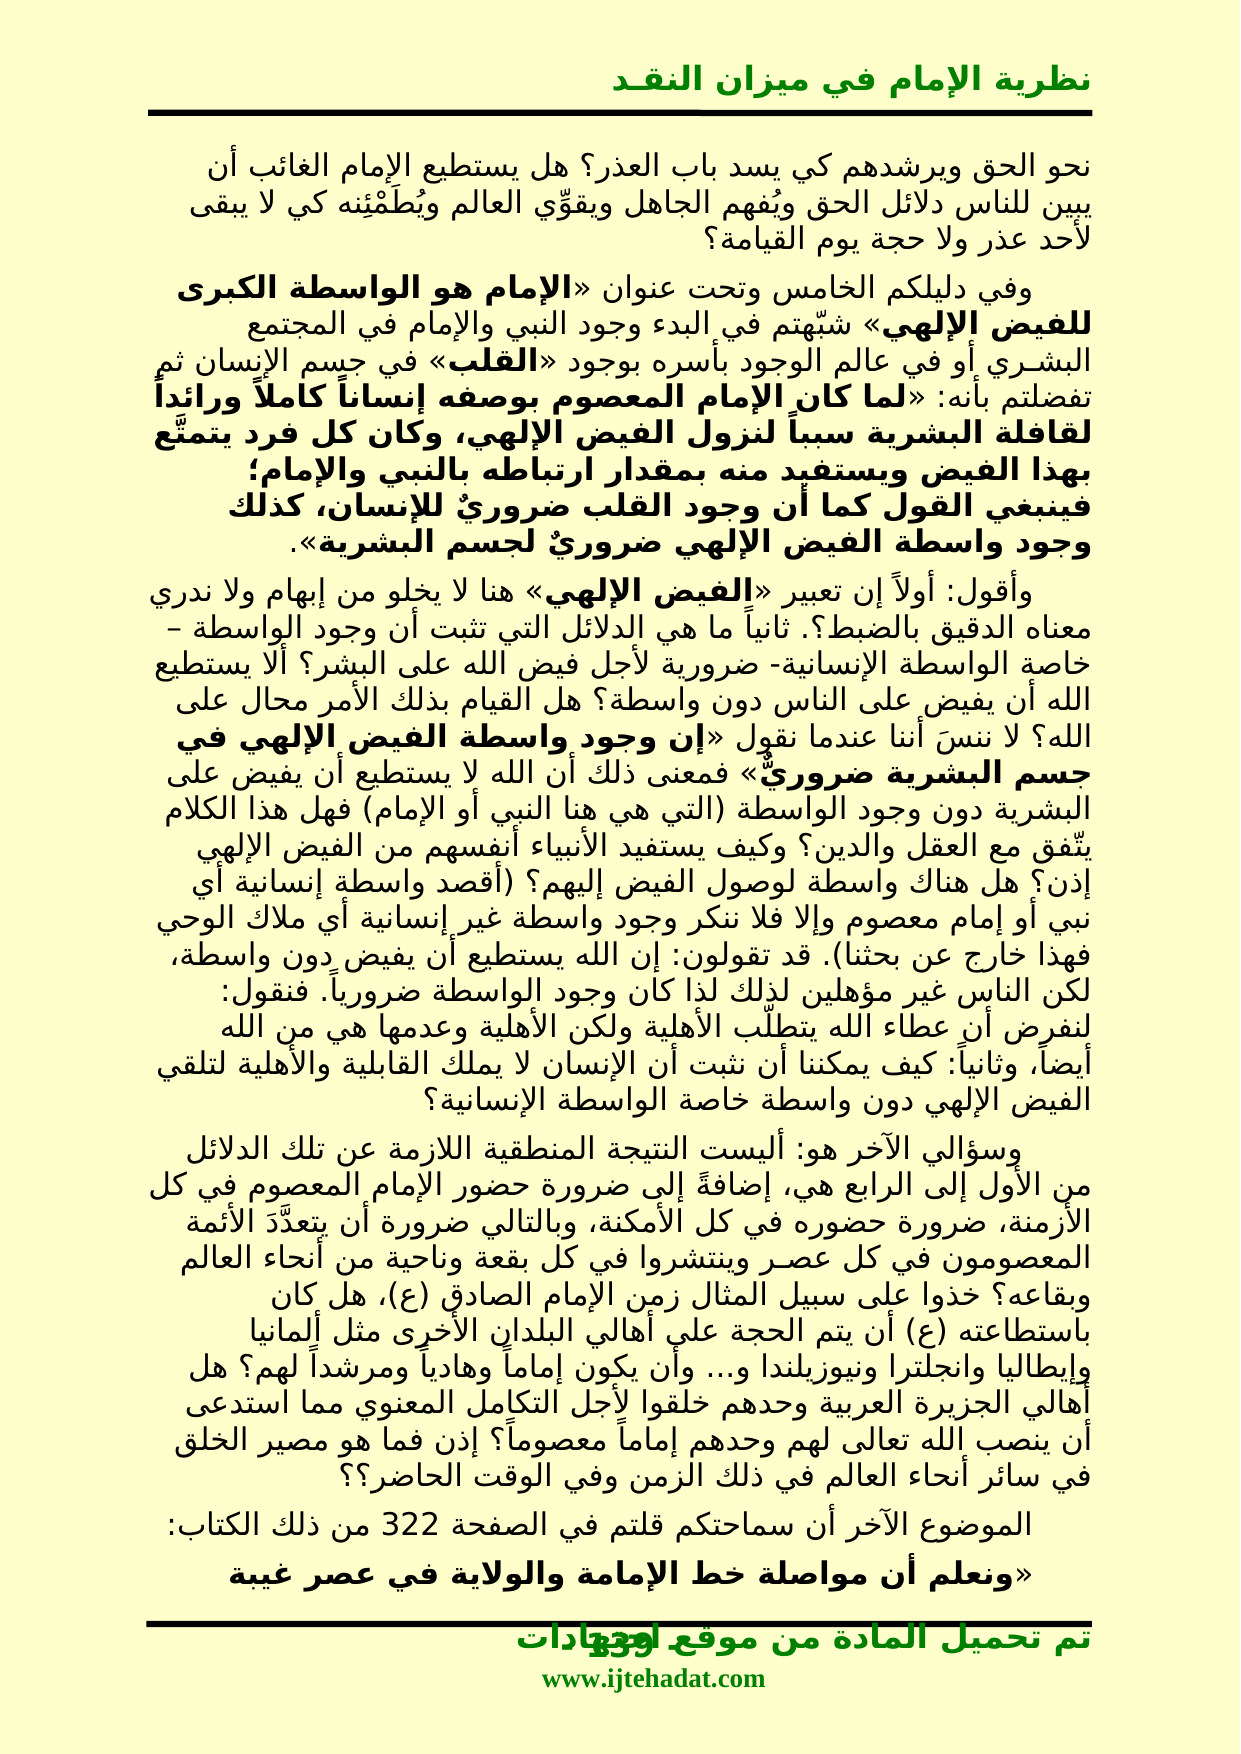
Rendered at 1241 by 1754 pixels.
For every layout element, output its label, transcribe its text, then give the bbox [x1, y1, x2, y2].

text وفي دليلكم الخامس وتحت عنوان «الإمام هو الواسطة الكبرى للفيض الإلهي» شبّهتم في البدء وجود النبي والإمام في المجتمع البشـري أو في عالم الوجود بأسره بوجود «القلب» في جسم الإنسان ثم تفضلتم بأنه: «لما كان الإمام المعصوم بوصفه إنساناً كاملاً ورائداً لقافلة البشرية سبباً لنزول الفيض الإلهي، وكان كل فرد يتمتَّع بهذا الفيض ويستفيد منه بمقدار ارتباطه بالنبي والإمام؛ فينبغي القول كما أن وجود القلب ضروريٌ للإنسان، كذلك وجود واسطة الفيض الإلهي ضروريٌ لجسم البشرية». [148, 269, 1092, 560]
text وسؤالي الآخر هو: أليست النتيجة المنطقية اللازمة عن تلك الدلائل من الأول إلى الرابع هي، إضافةً إلى ضرورة حضور الإمام المعصوم في كل الأزمنة، ضرورة حضوره في كل الأمكنة، وبالتالي ضرورة أن يتعدَّدَ الأئمة المعصومون في كل عصـر وينتشروا في كل بقعة وناحية من أنحاء العالم وبقاعه؟ خذوا على سبيل المثال زمن الإمام الصادق (ع)، هل كان باستطاعته (ع) أن يتم الحجة على أهالي البلدان الأخرى مثل ألمانيا وإيطاليا وانجلترا ونيوزيلندا و... وأن يكون إماماً وهادياً ومرشداً لهم؟ هل أهالي الجزيرة العربية وحدهم خلقوا لأجل التكامل المعنوي مما استدعى أن ينصب الله تعالى لهم وحدهم إماماً معصوماً؟ إذن فما هو مصير الخلق في سائر أنحاء العالم في ذلك الزمن وفي الوقت الحاضر؟؟ [148, 1130, 1092, 1494]
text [148, 148, 1092, 257]
text الموضوع الآخر أن سماحتكم قلتم في الصفحة 322 من ذلك الكتاب: [148, 1506, 1092, 1543]
text وأقول: أولاً إن تعبير «الفيض الإلهي» هنا لا يخلو من إبهام ولا ندري معناه الدقيق بالضبط؟. ثانياً ما هي الدلائل التي تثبت أن وجود الواسطة –خاصة الواسطة الإنسانية- ضرورية لأجل فيض الله على البشر؟ ألا يستطيع الله أن يفيض على الناس دون واسطة؟ هل القيام بذلك الأمر محال على الله؟ لا ننسَ أننا عندما نقول «إن وجود واسطة الفيض الإلهي في جسم البشرية ضروريٌّ» فمعنى ذلك أن الله لا يستطيع أن يفيض على البشرية دون وجود الواسطة (التي هي هنا النبي أو الإمام) فهل هذا الكلام يتّفق مع العقل والدين؟ وكيف يستفيد الأنبياء أنفسهم من الفيض الإلهي إذن؟ هل هناك واسطة لوصول الفيض إليهم؟ (أقصد واسطة إنسانية أي نبي أو إمام معصوم وإلا فلا ننكر وجود واسطة غير إنسانية أي ملاك الوحي فهذا خارج عن بحثنا). قد تقولون: إن الله يستطيع أن يفيض دون واسطة، لكن الناس غير مؤهلين لذلك لذا كان وجود الواسطة ضرورياً. فنقول: لنفرض أن عطاء الله يتطلّب الأهلية ولكن الأهلية وعدمها هي من الله أيضاً، وثانياً: كيف يمكننا أن نثبت أن الإنسان لا يملك القابلية والأهلية لتلقي الفيض الإلهي دون واسطة خاصة الواسطة الإنسانية؟ [148, 573, 1092, 1118]
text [148, 1555, 1092, 1592]
